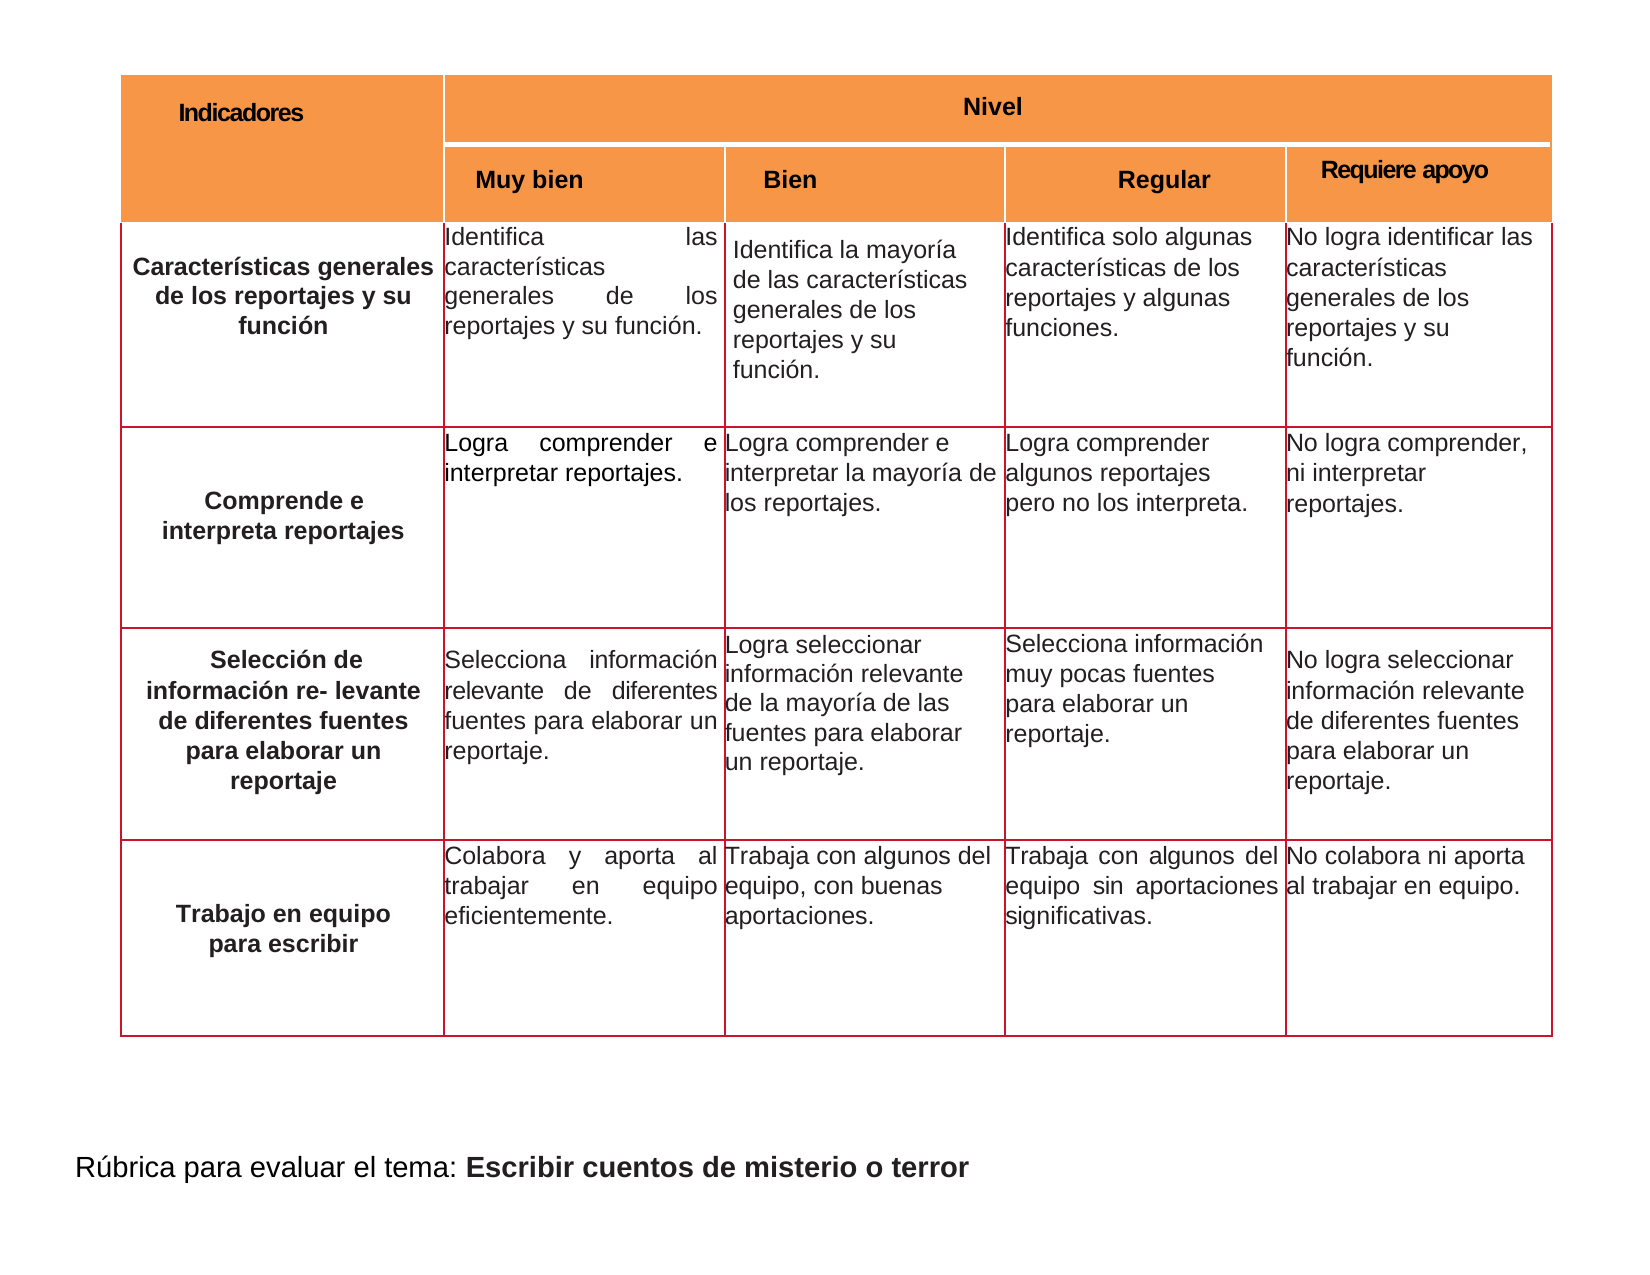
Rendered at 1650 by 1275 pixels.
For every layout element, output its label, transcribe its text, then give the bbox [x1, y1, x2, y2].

table_cell Trabaja con algunos del equipo, con buenas aportaciones. [726, 841, 1004, 1035]
table_cell Selecciona información muy pocas fuentes para elaborar un reportaje. [1006, 629, 1285, 839]
table_cell Colabora y aporta al trabajar en equipo eficientemente. [445, 841, 724, 1035]
table_header Nivel [445, 75, 1552, 142]
table_cell Trabaja con algunos del equipo sin aportaciones significativas. [1006, 841, 1285, 1035]
table_cell Comprende e interpreta reportajes [122, 428, 443, 627]
table_cell Identifica la mayoría de las características generales de los reportajes y su función. [726, 223, 1004, 426]
table_header Indicadores [121, 75, 443, 222]
table_cell Logra comprender e interpretar reportajes. [445, 428, 724, 627]
table_cell Identifica las características generales de los reportajes y su función. [445, 223, 724, 426]
table_cell Logra comprender algunos reportajes pero no los interpreta. [1006, 428, 1285, 627]
table_cell Bien [726, 147, 1004, 222]
table_cell Muy bien [445, 147, 724, 222]
table_cell Selecciona información relevante de diferentes fuentes para elaborar un reportaje. [445, 629, 724, 839]
table_cell Logra seleccionar información relevante de la mayoría de las fuentes para elaborar un reportaje. [726, 629, 1004, 839]
text Rúbrica para evaluar el tema: Escribir cuentos de misterio o terror [75, 1150, 1575, 1184]
table_cell Regular [1006, 147, 1285, 222]
table_cell No colabora ni aporta al trabajar en equipo. [1287, 841, 1551, 1035]
table_cell Selección de información re- levante de diferentes fuentes para elaborar un reportaje [122, 629, 443, 839]
table_cell No logra comprender, ni interpretar reportajes. [1287, 428, 1551, 627]
table_cell Trabajo en equipo para escribir [122, 841, 443, 1035]
table_cell Identifica solo algunas características de los reportajes y algunas funciones. [1006, 223, 1285, 426]
table_cell Requiere apoyo [1287, 142, 1552, 222]
table_cell No logra seleccionar información relevante de diferentes fuentes para elaborar un reportaje. [1287, 629, 1551, 839]
table_cell No logra identificar las características generales de los reportajes y su función. [1287, 223, 1551, 426]
table_cell Características generales de los reportajes y su función [122, 223, 443, 426]
table_cell Logra comprender e interpretar la mayoría de los reportajes. [726, 428, 1004, 627]
